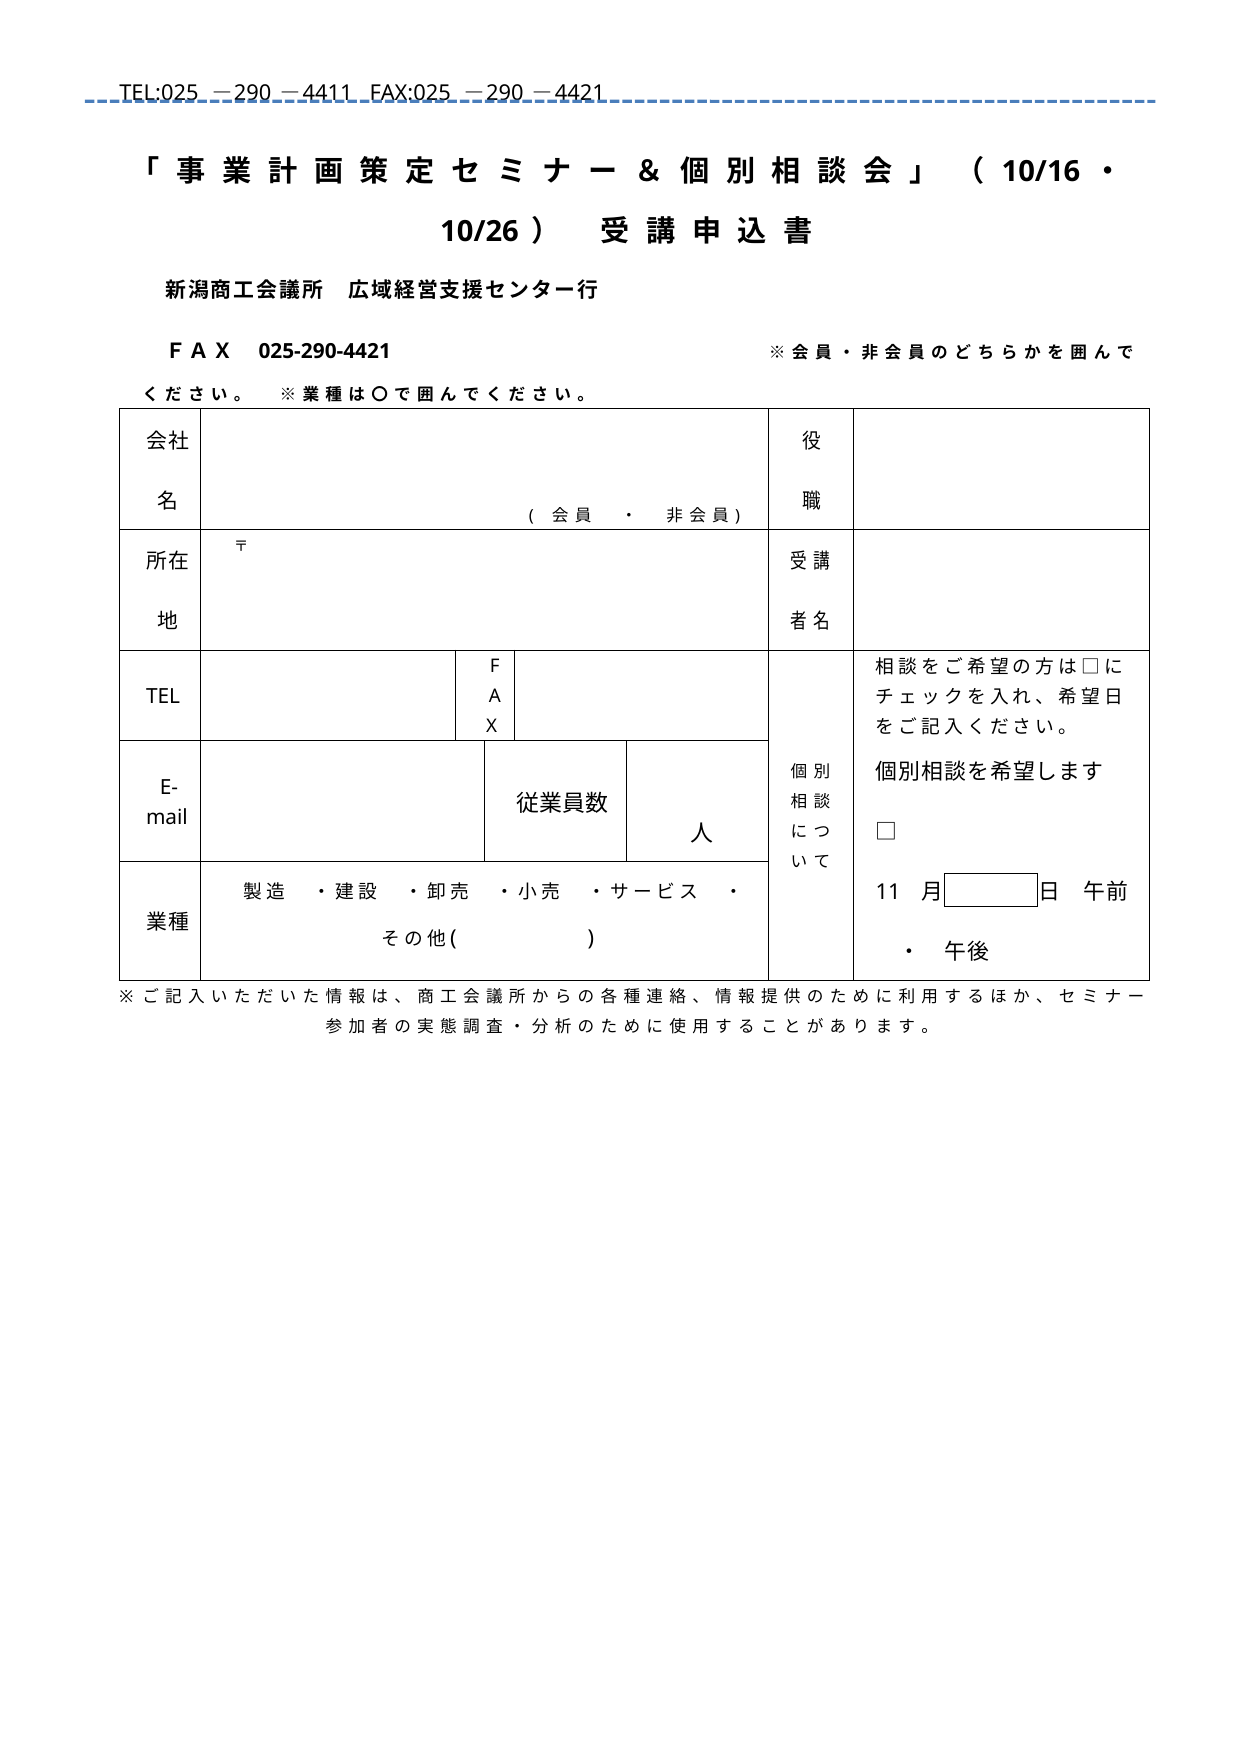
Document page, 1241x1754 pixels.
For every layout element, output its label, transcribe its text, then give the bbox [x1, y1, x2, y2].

text 「事業計画策定セミナー＆個別相談会」（10/16・10/26） 受講申込書 [119, 139, 1150, 259]
text TEL:025－290－4411 FAX:025－290－4421 [119, 61, 1150, 121]
table_cell 役 職 [769, 409, 853, 529]
table_header 新潟商工会議所 広域経営支援センター行 ＦＡＸ 025-290-4421 ※会員・非会員のどちらかを囲んでください。 ※業種は〇で囲んでください。 [119, 259, 1149, 408]
table_cell 会社名 [120, 409, 200, 529]
table_cell FAX [456, 651, 514, 740]
table_cell 従業員数 [485, 741, 626, 861]
table_cell 〒 [201, 530, 768, 649]
text ※ご記入いただいた情報は、商工会議所からの各種連絡、情報提供のために利用するほか、セミナー参加者の実態調査・分析のために使用することがあります。 [119, 981, 1150, 1040]
table_cell [854, 530, 1149, 649]
table_cell 受講者名 [769, 530, 853, 649]
table_cell 人 [627, 741, 768, 861]
table_cell E-mail [120, 741, 200, 861]
table_cell [854, 409, 1149, 529]
table_cell [515, 651, 768, 740]
table_cell [201, 651, 455, 740]
table_cell TEL [120, 651, 200, 740]
table_cell 個別相談 について [769, 651, 853, 979]
table_cell 相談をご希望の方は□にチェックを入れ、希望日をご記入ください。 個別相談を希望します □ 11月 日 午前 ・ 午後 [854, 651, 1149, 979]
table_cell 製造 ・建設 ・卸売 ・小売 ・サービス ・その他( ) [201, 862, 768, 979]
table_cell 所在地 [120, 530, 200, 649]
table_cell 業種 [120, 862, 200, 979]
table_cell [201, 741, 484, 861]
table_cell (会員 ・ 非会員) [201, 409, 768, 529]
